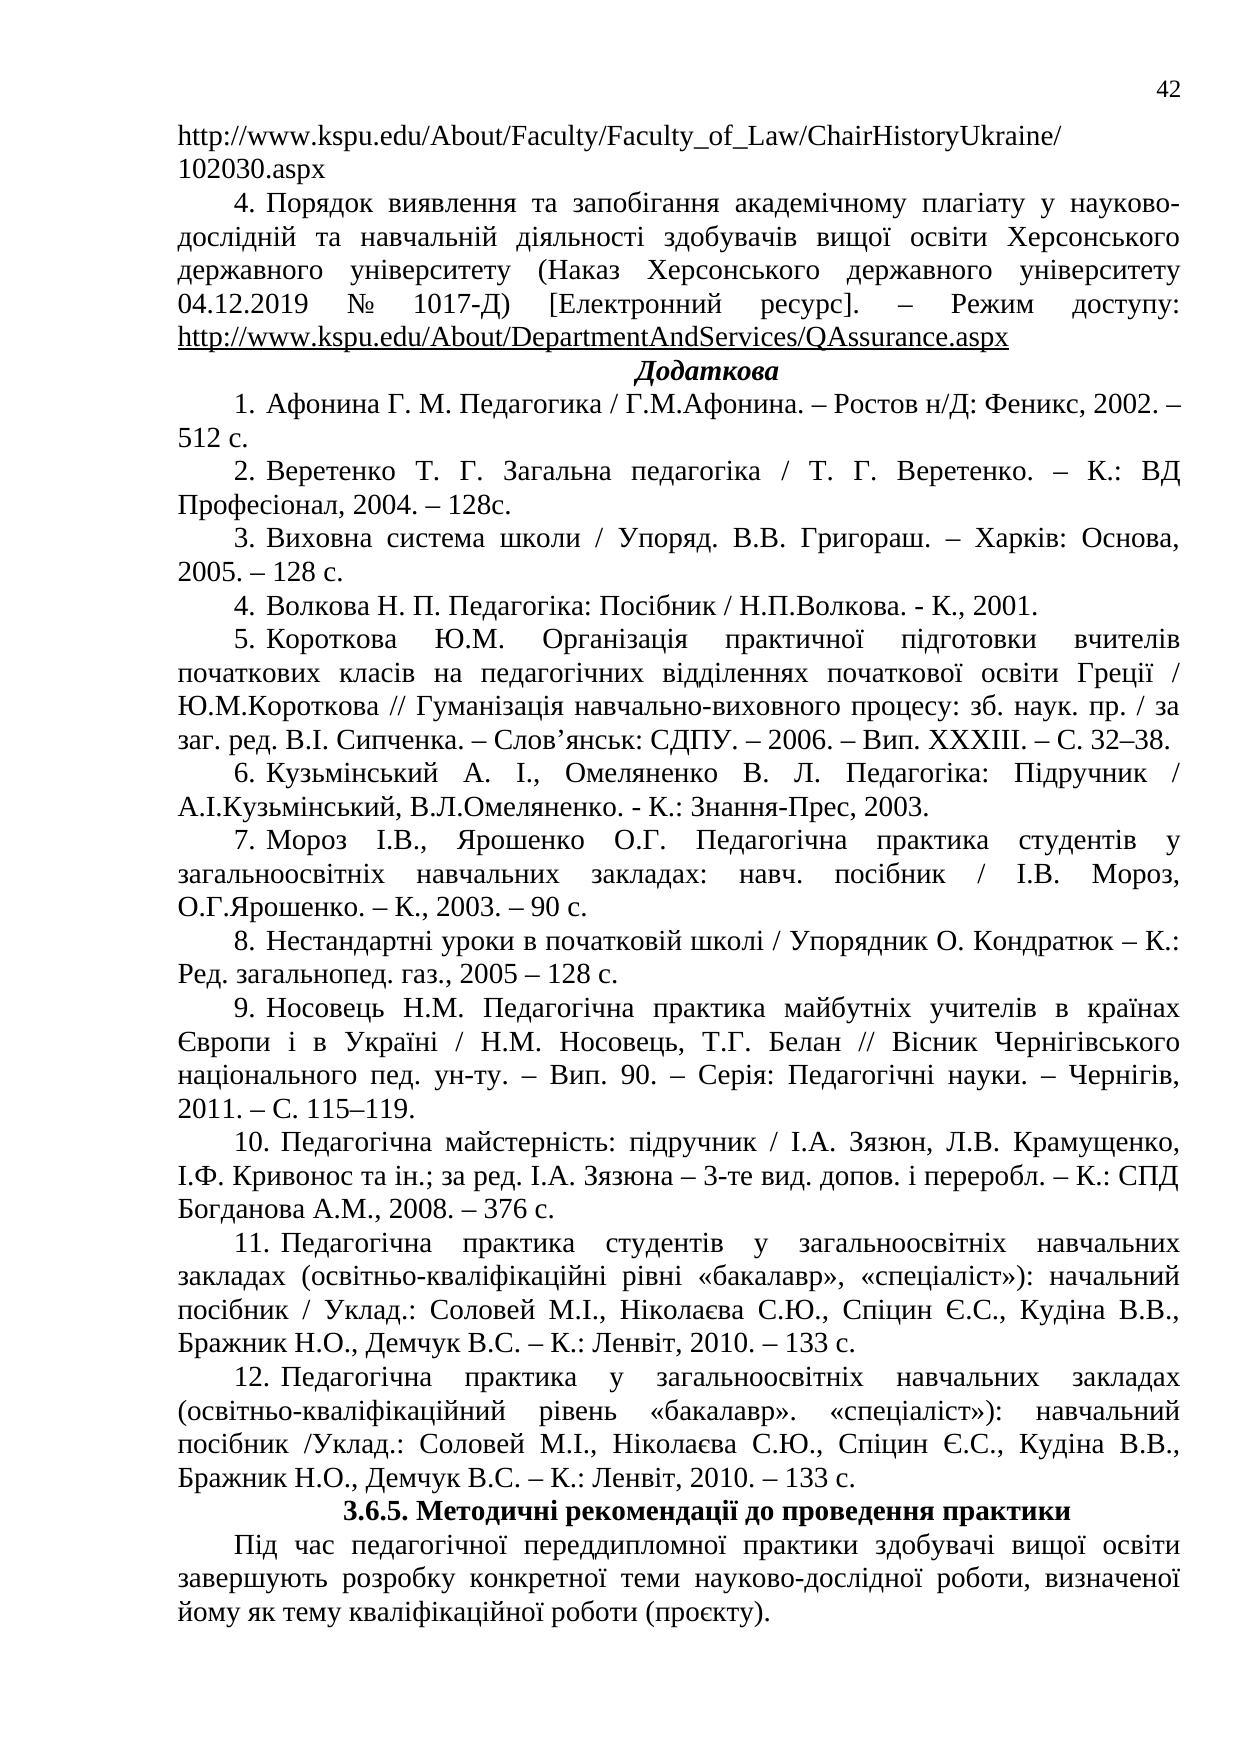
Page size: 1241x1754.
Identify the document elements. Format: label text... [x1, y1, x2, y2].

list Кузьмінський А. І., Омеляненко В. Л. Педагогіка: Підручник / А.І.Кузьмінський, В.Л.Омеляненко. - К.: Знання-Прес, 2003. [177, 755, 1181, 822]
list Виховна система школи / Упоряд. В.В. Григораш. – Харків: Основа, 2005. – 128 с. [177, 521, 1181, 588]
text 3.6.5. Методичні рекомендації до проведення практики [177, 1493, 1181, 1527]
list Волкова Н. П. Педагогіка: Посібник / Н.П.Волкова. - К., 2001. [177, 588, 1181, 621]
list Афонина Г. М. Педагогика / Г.М.Афонина. – Ростов н/Д: Феникс, 2002. – 512 с. [177, 386, 1181, 453]
list Мороз І.В., Ярошенко О.Г. Педагогічна практика студентів у загальноосвітніх навчальних закладах: навч. посібник / І.В. Мороз, О.Г.Ярошенко. – К., 2003. – 90 с. [177, 822, 1181, 923]
text Під час педагогічної переддипломної практики здобувачі вищої освіти завершують розробку конкретної теми науково-дослідної роботи, визначеної йому як тему кваліфікаційної роботи (проєкту). [177, 1527, 1181, 1627]
list Педагогічна майстерність: підручник / І.А. Зязюн, Л.В. Крамущенко, І.Ф. Кривонос та ін.; за ред. І.А. Зязюна – 3-те вид. допов. і переробл. – К.: СПД Богданова А.М., 2008. – 376 с. [177, 1124, 1181, 1225]
list Педагогічна практика студентів у загальноосвітніх навчальних закладах (освітньо-кваліфікаційні рівні «бакалавр», «спеціаліст»): начальний посібник / Уклад.: Соловей М.І., Ніколаєва С.Ю., Спіцин Є.С., Кудіна В.В., Бражник Н.О., Демчук В.С. – К.: Ленвіт, 2010. – 133 с. [177, 1225, 1181, 1359]
list Носовець Н.М. Педагогічна практика майбутніх учителів в країнах Європи і в Україні / Н.М. Носовець, Т.Г. Белан // Вісник Чернігівського національного пед. ун-ту. – Вип. 90. – Серія: Педагогічні науки. – Чернігів, 2011. – С. 115–119. [177, 990, 1181, 1124]
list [177, 118, 1181, 185]
list Короткова Ю.М. Організація практичної підготовки вчителів початкових класів на педагогічних відділеннях початкової освіти Греції / Ю.М.Короткова // Гуманізація навчально-виховного процесу: зб. наук. пр. / за заг. ред. В.І. Сипченка. – Слов’янськ: СДПУ. – 2006. – Вип. XXXIII. – С. 32–38. [177, 621, 1181, 755]
list Нестандартні уроки в початковій школі / Упорядник О. Кондратюк – К.: Ред. загальнопед. газ., 2005 – 128 с. [177, 923, 1181, 990]
list Веретенко Т. Г. Загальна педагогіка / Т. Г. Веретенко. – К.: ВД Професіонал, 2004. – 128с. [177, 453, 1181, 521]
list Порядок виявлення та запобігання академічному плагіату у науково-дослідній та навчальній діяльності здобувачів вищої освіти Херсонського державного університету (Наказ Херсонського державного університету 04.12.2019 № 1017-Д) [Електронний ресурс]. – Режим доступу: http://www.kspu.edu/About/DepartmentAndServices/QAssurance.aspx [177, 185, 1181, 353]
list Педагогічна практика у загальноосвітніх навчальних закладах (освітньо-кваліфікаційний рівень «бакалавр». «спеціаліст»): навчальний посібник /Уклад.: Соловей М.І., Ніколаєва С.Ю., Спіцин Є.С., Кудіна В.В., Бражник Н.О., Демчук В.С. – К.: Ленвіт, 2010. – 133 с. [177, 1359, 1181, 1493]
text Додаткова [177, 353, 1181, 386]
